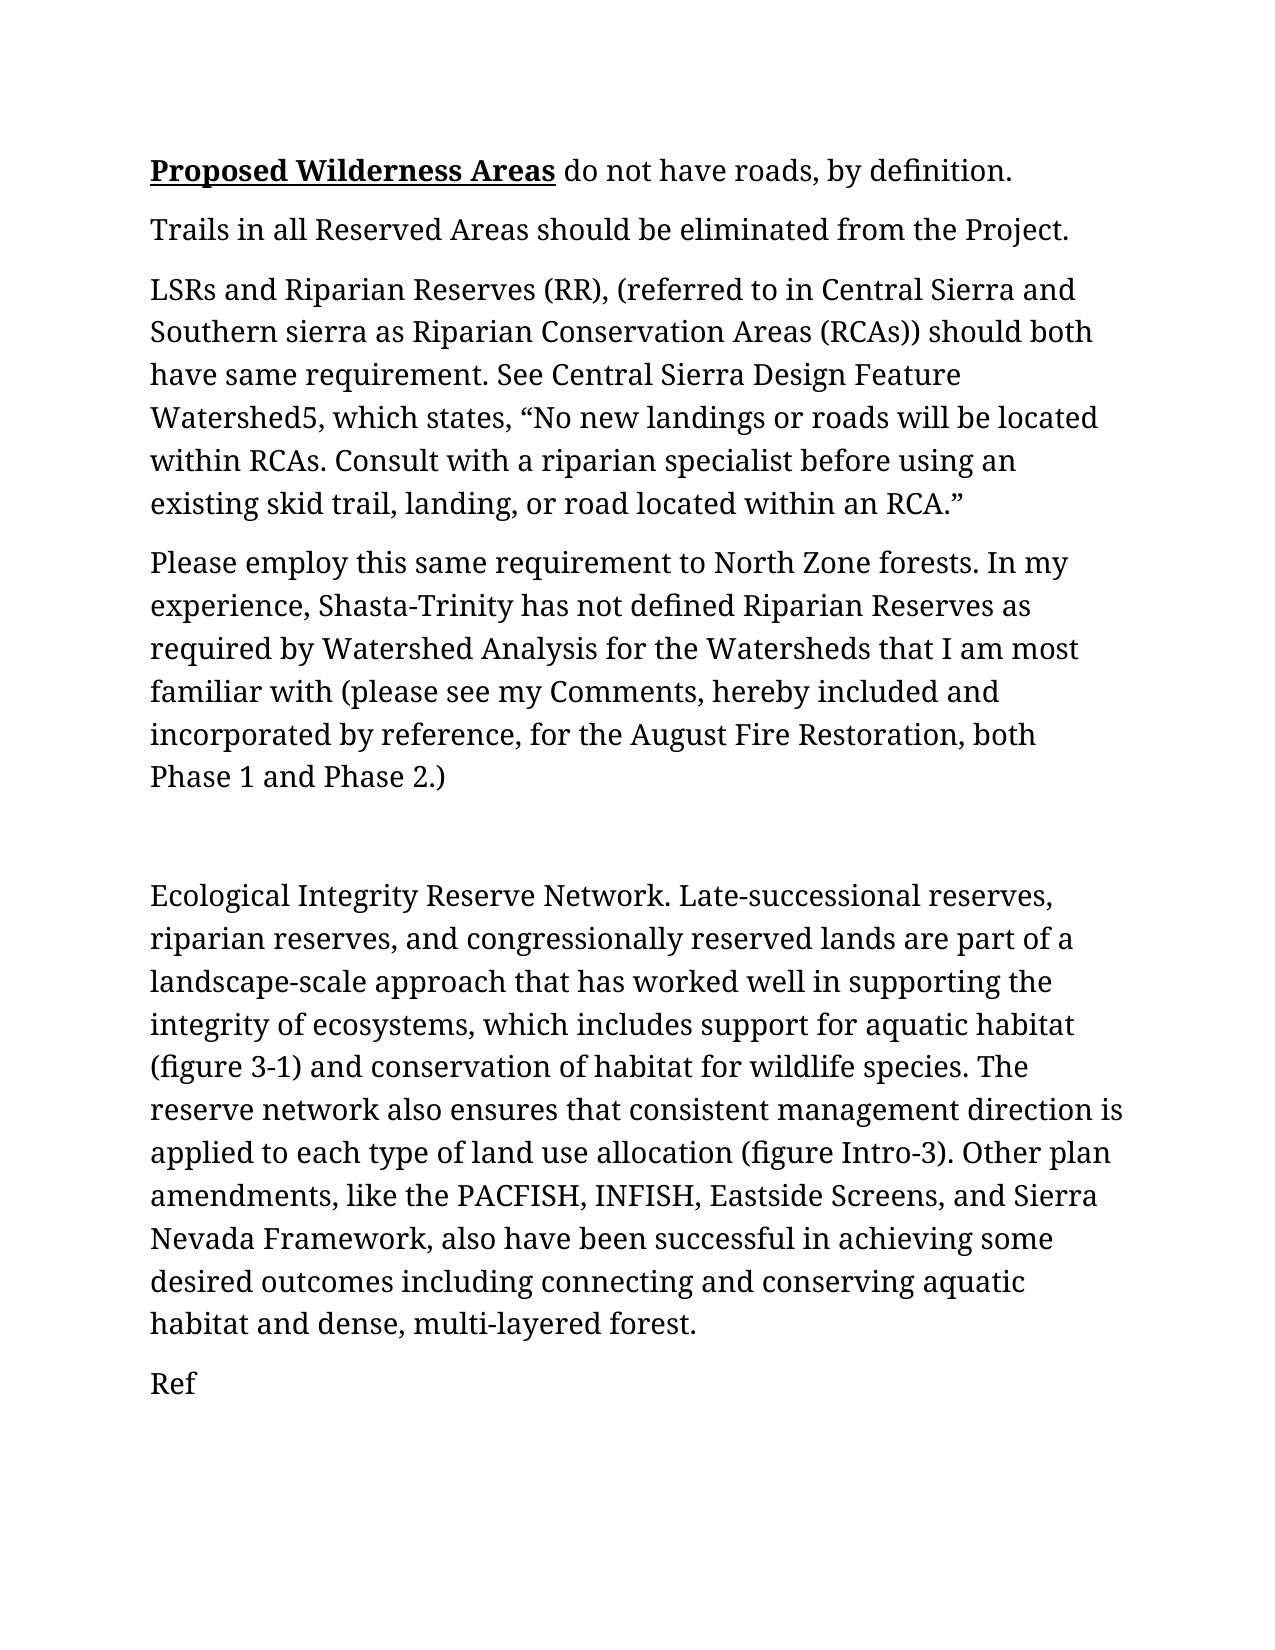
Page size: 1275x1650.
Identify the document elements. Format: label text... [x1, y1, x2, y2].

text Ref [150, 1363, 1125, 1403]
text LSRs and Riparian Reserves (RR), (referred to in Central Sierra and Southern sierra as Riparian Conservation Areas (RCAs)) should both have same requirement. See Central Sierra Design Feature Watershed5, which states, “No new landings or roads will be located within RCAs. Consult with a riparian specialist before using an existing skid trail, landing, or road located within an RCA.” [150, 269, 1125, 523]
text Trails in all Reserved Areas should be eliminated from the Project. [150, 209, 1125, 249]
text Please employ this same requirement to North Zone forests. In my experience, Shasta-Trinity has not defined Riparian Reserves as required by Watershed Analysis for the Watersheds that I am most familiar with (please see my Comments, hereby included and incorporated by reference, for the August Fire Restoration, both Phase 1 and Phase 2.) [150, 542, 1125, 796]
text Proposed Wilderness Areas do not have roads, by definition. [150, 150, 1125, 190]
text Ecological Integrity Reserve Network. Late-successional reserves, riparian reserves, and congressionally reserved lands are part of a landscape-scale approach that has worked well in supporting the integrity of ecosystems, which includes support for aquatic habitat (figure 3-1) and conservation of habitat for wildlife species. The reserve network also ensures that consistent management direction is applied to each type of land use allocation (figure Intro-3). Other plan amendments, like the PACFISH, INFISH, Eastside Screens, and Sierra Nevada Framework, also have been successful in achieving some desired outcomes including connecting and conserving aquatic habitat and dense, multi-layered forest. [150, 876, 1125, 1343]
